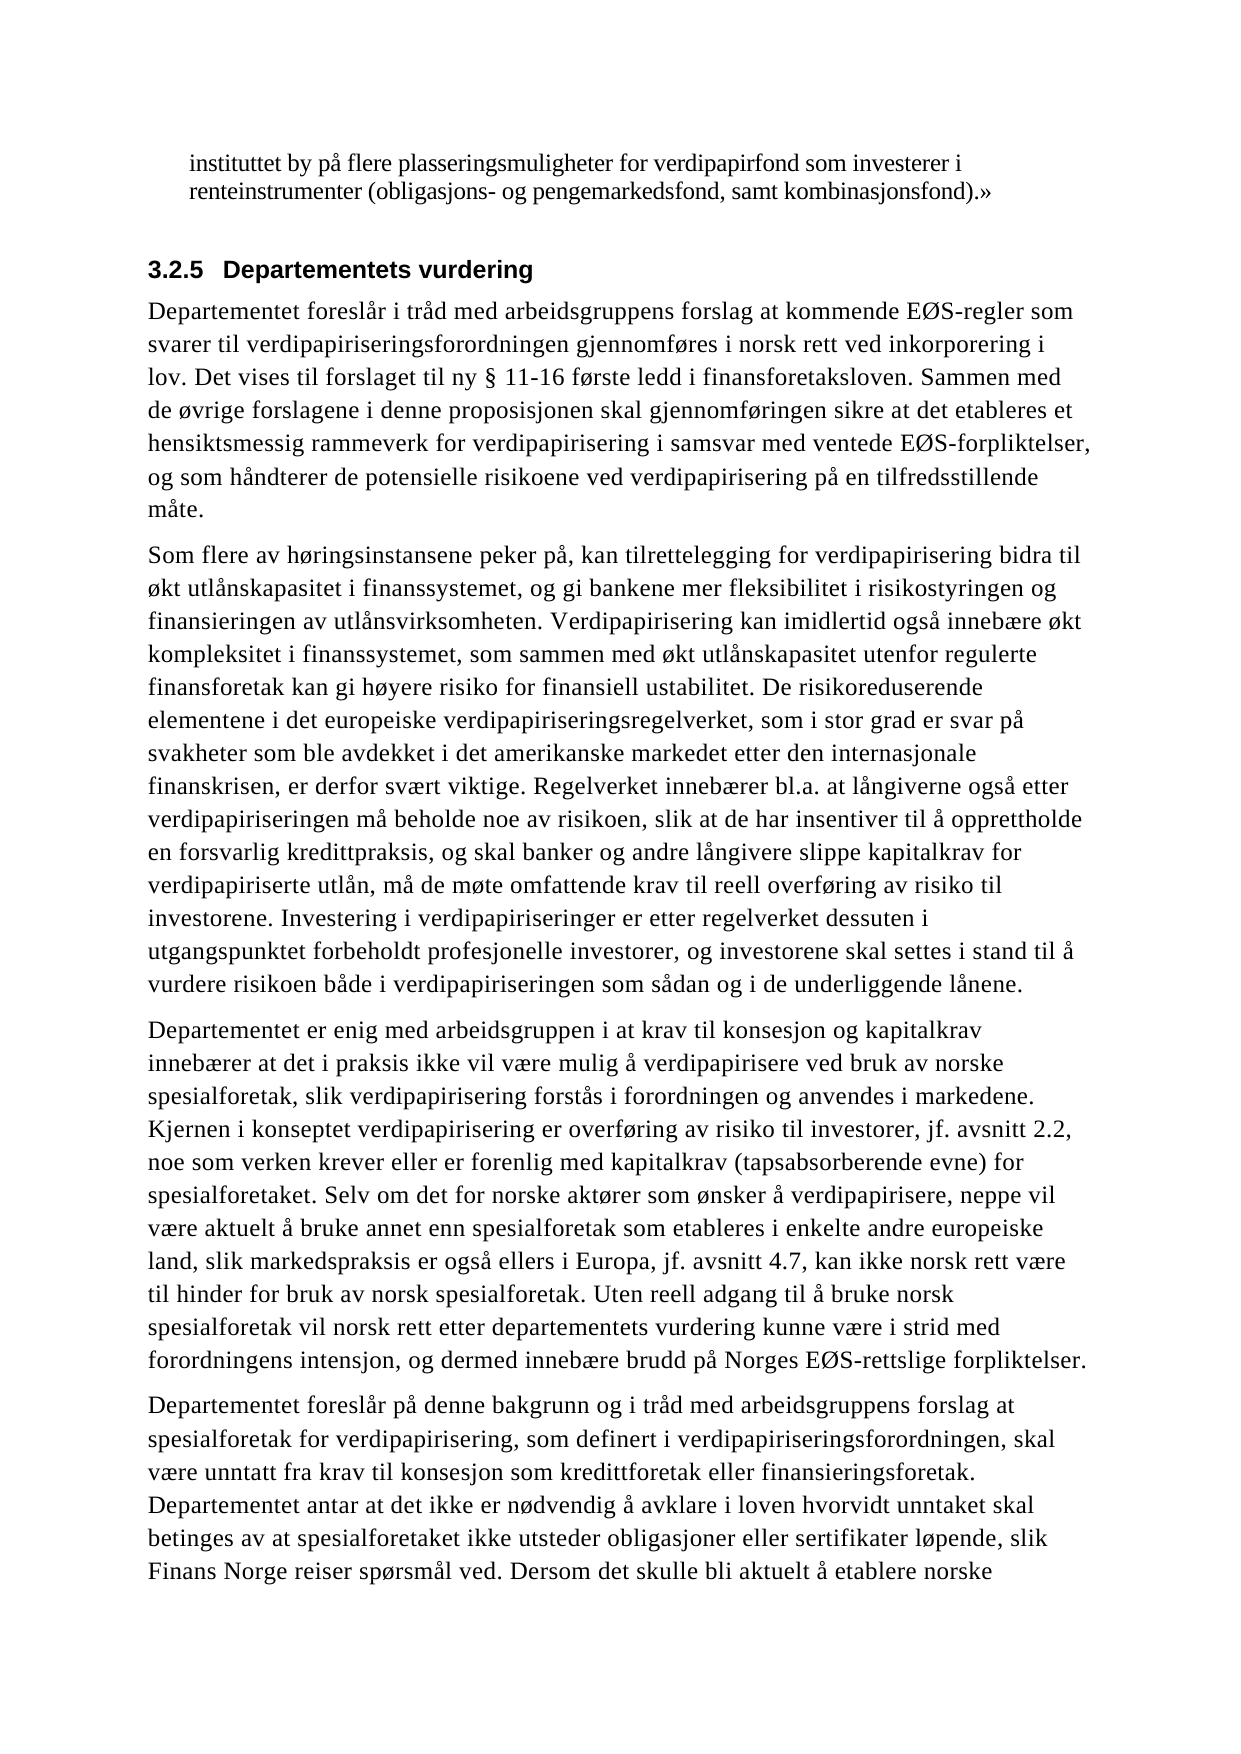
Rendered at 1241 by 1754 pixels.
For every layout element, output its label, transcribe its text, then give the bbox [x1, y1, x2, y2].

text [148, 1391, 1093, 1584]
text Departementet foreslår i tråd med arbeidsgruppens forslag at kommende EØS-regler som svarer til verdipapiriseringsforordningen gjennomføres i norsk rett ved inkorporering i lov. Det vises til forslaget til ny § 11-16 første ledd i finansforetaksloven. Sammen med de øvrige forslagene i denne proposisjonen skal gjennomføringen sikre at det etableres et hensiktsmessig rammeverk for verdipapirisering i samsvar med ventede EØS-forpliktelser, og som håndterer de potensielle risikoene ved verdipapirisering på en tilfredsstillende måte. [148, 296, 1093, 523]
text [189, 148, 1093, 205]
text Som flere av høringsinstansene peker på, kan tilrettelegging for verdipapirisering bidra til økt utlånskapasitet i finanssystemet, og gi bankene mer fleksibilitet i risikostyringen og finansieringen av utlånsvirksomheten. Verdipapirisering kan imidlertid også innebære økt kompleksitet i finanssystemet, som sammen med økt utlånskapasitet utenfor regulerte finansforetak kan gi høyere risiko for finansiell ustabilitet. De risikoreduserende elementene i det europeiske verdipapiriseringsregelverket, som i stor grad er svar på svakheter som ble avdekket i det amerikanske markedet etter den internasjonale finanskrisen, er derfor svært viktige. Regelverket innebærer bl.a. at långiverne også etter verdipapiriseringen må beholde noe av risikoen, slik at de har insentiver til å opprettholde en forsvarlig kredittpraksis, og skal banker og andre långivere slippe kapitalkrav for verdipapiriserte utlån, må de møte omfattende krav til reell overføring av risiko til investorene. Investering i verdipapiriseringer er etter regelverket dessuten i utgangspunktet forbeholdt profesjonelle investorer, og investorene skal settes i stand til å vurdere risikoen både i verdipapiriseringen som sådan og i de underliggende lånene. [148, 540, 1093, 998]
subtitle Departementets vurdering [148, 255, 1093, 284]
text Departementet er enig med arbeidsgruppen i at krav til konsesjon og kapitalkrav innebærer at det i praksis ikke vil være mulig å verdipapirisere ved bruk av norske spesialforetak, slik verdipapirisering forstås i forordningen og anvendes i markedene. Kjernen i konseptet verdipapirisering er overføring av risiko til investorer, jf. avsnitt 2.2, noe som verken krever eller er forenlig med kapitalkrav (tapsabsorberende evne) for spesialforetaket. Selv om det for norske aktører som ønsker å verdipapirisere, neppe vil være aktuelt å bruke annet enn spesialforetak som etableres i enkelte andre europeiske land, slik markedspraksis er også ellers i Europa, jf. avsnitt 4.7, kan ikke norsk rett være til hinder for bruk av norsk spesialforetak. Uten reell adgang til å bruke norsk spesialforetak vil norsk rett etter departementets vurdering kunne være i strid med forordningens intensjon, og dermed innebære brudd på Norges EØS-rettslige forpliktelser. [148, 1015, 1093, 1374]
